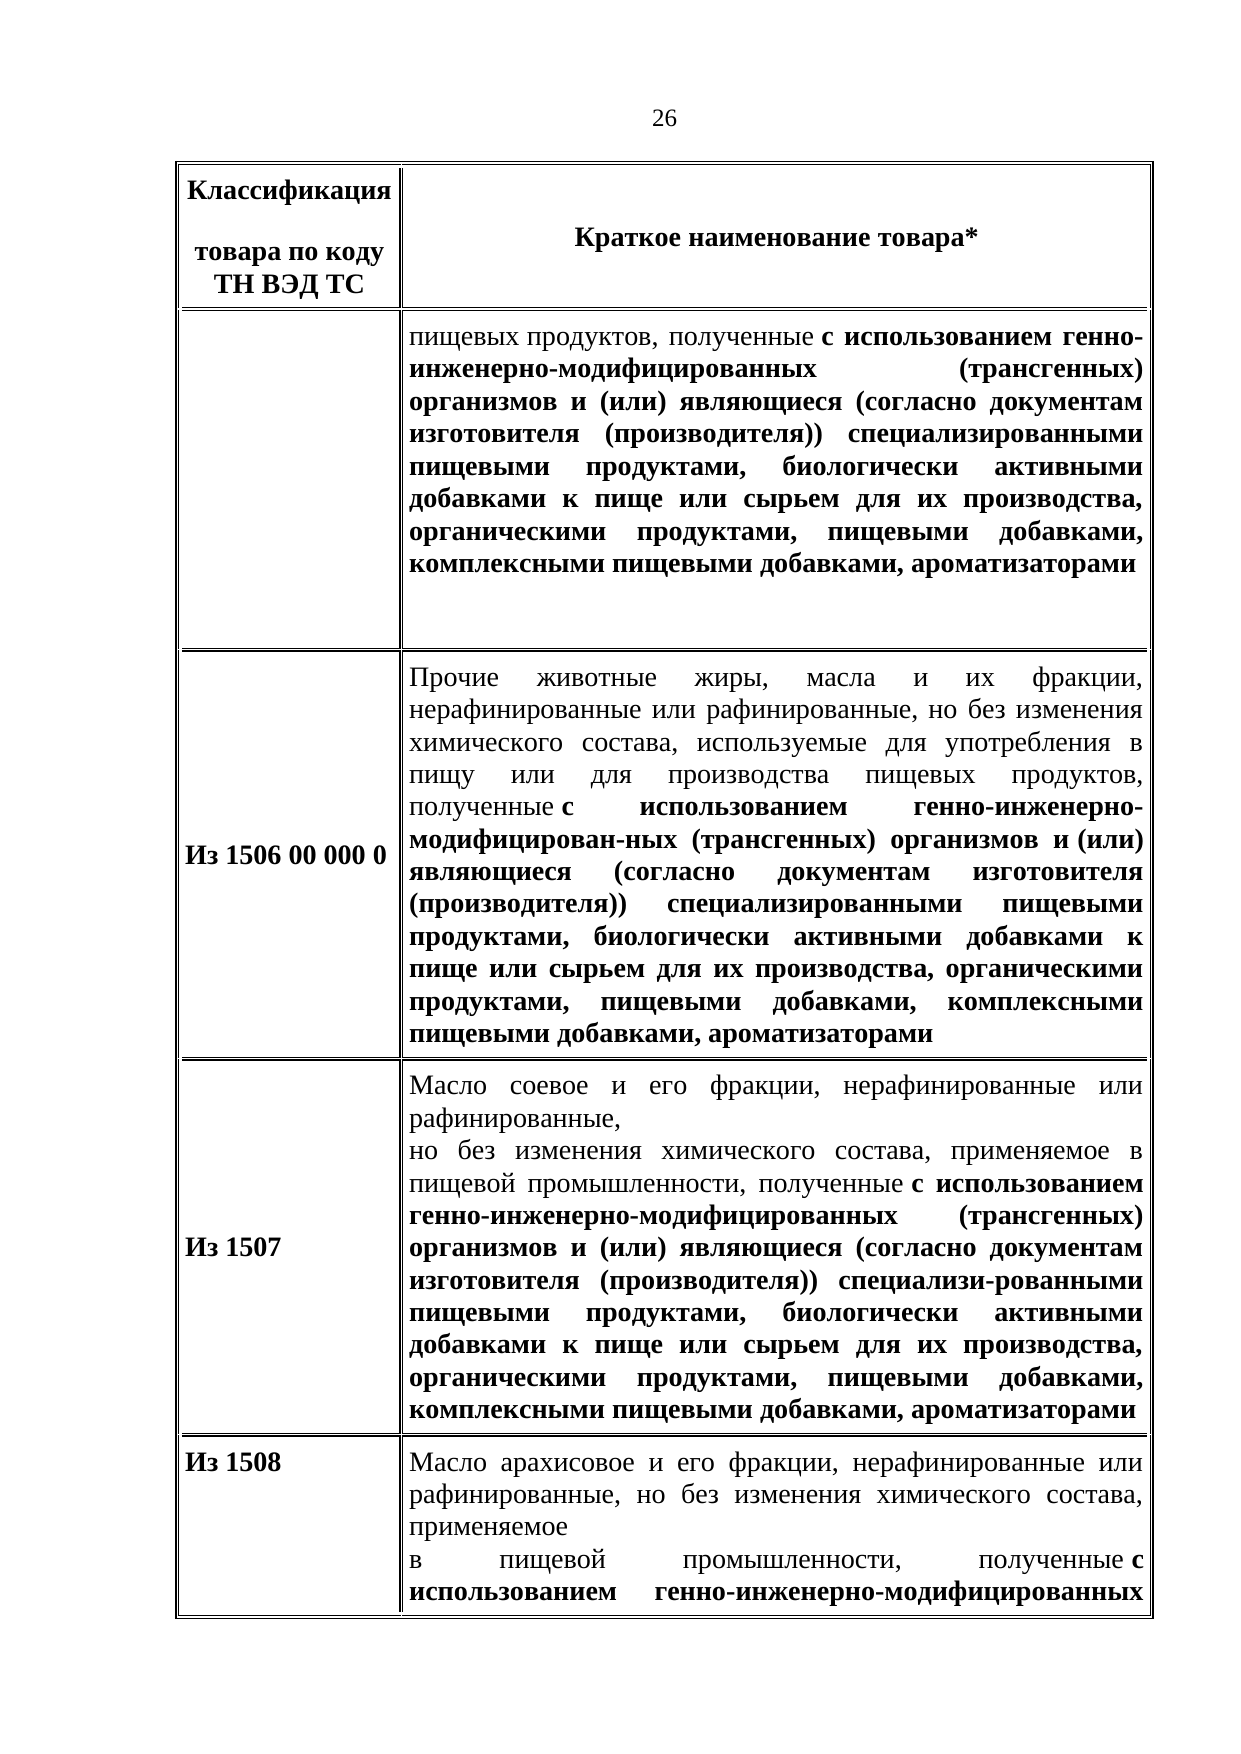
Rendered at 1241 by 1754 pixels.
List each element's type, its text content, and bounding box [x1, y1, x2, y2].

table_cell Из 1507 [177, 1056, 401, 1433]
table_cell Из 1508 [177, 1433, 401, 1614]
table_cell Прочие животные жиры, масла и их фракции, нерафинированные или рафинированные, но без изменения химического состава, используемые для употребления в пищу или для производства пищевых продуктов, полученные с использованием генно-инженерно-модифицирован-ных (трансгенных) организмов и (или) являющиеся (согласно документам изготовителя (производителя)) специализированными пищевыми продуктами, биологически активными добавками к пище или сырьем для их производства, органическими продуктами, пищевыми добавками, комплексными пищевыми добавками, ароматизаторами [401, 648, 1152, 1056]
table_cell Из 1506 00 000 0 [177, 648, 401, 1056]
table_cell Масло соевое и его фракции, нерафинированные или рафинированные, но без изменения химического состава, применяемое в пищевой промышленности, полученные с использованием генно-инженерно-модифицированных (трансгенных) организмов и (или) являющиеся (согласно документам изготовителя (производителя)) специализи-рованными пищевыми продуктами, биологически активными добавками к пище или сырьем для их производства, органическими продуктами, пищевыми добавками, комплексными пищевыми добавками, ароматизаторами [401, 1056, 1152, 1433]
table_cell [401, 1433, 1152, 1614]
table_header Краткое наименование товара* [401, 162, 1152, 307]
table_cell Из 1504 [177, 307, 401, 648]
table_header Классификация товара по коду ТН ВЭД ТС [179, 165, 401, 307]
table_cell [401, 307, 1152, 648]
